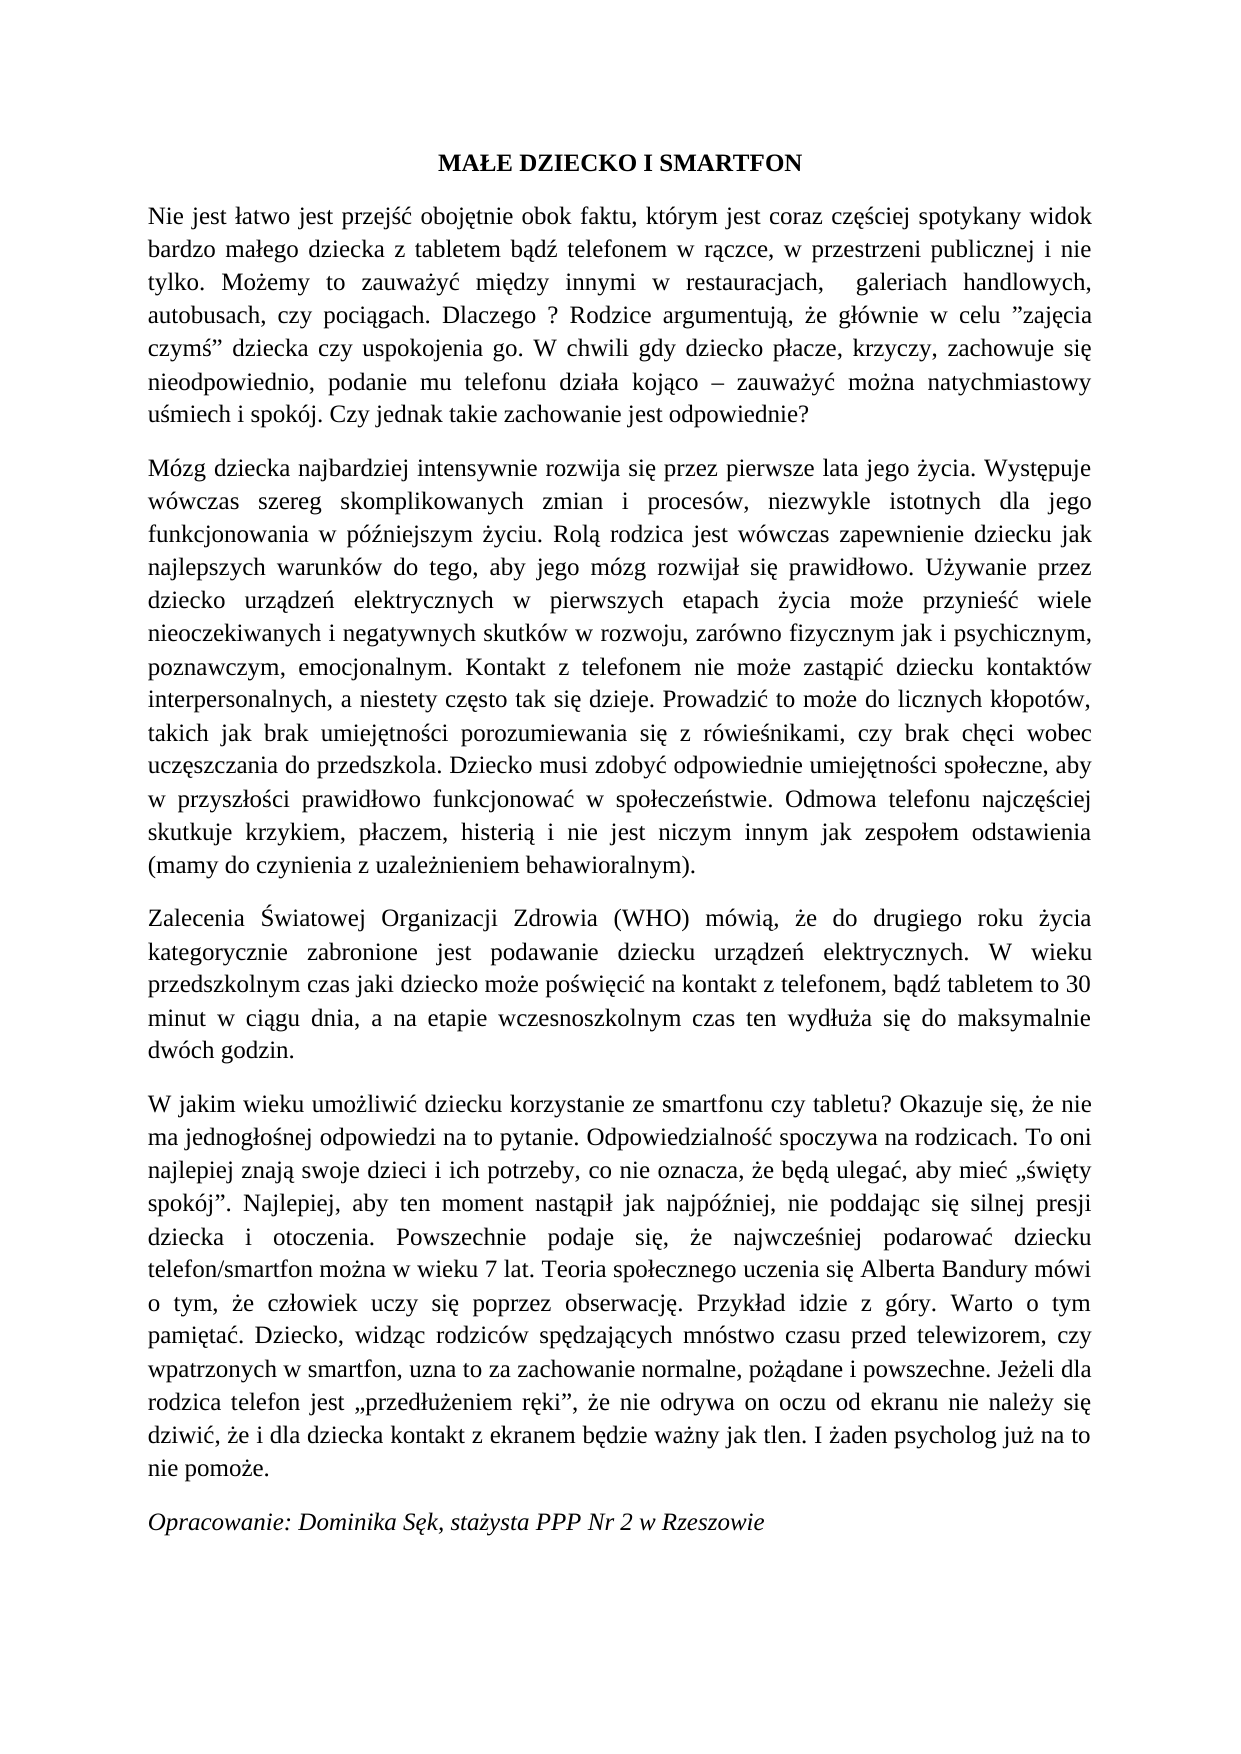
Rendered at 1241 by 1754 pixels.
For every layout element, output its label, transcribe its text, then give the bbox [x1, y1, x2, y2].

text MAŁE DZIECKO I SMARTFON [148, 148, 1093, 176]
text W jakim wieku umożliwić dziecku korzystanie ze smartfonu czy tabletu? Okazuje się, że nie ma jednogłośnej odpowiedzi na to pytanie. Odpowiedzialność spoczywa na rodzicach. To oni najlepiej znają swoje dzieci i ich potrzeby, co nie oznacza, że będą ulegać, aby mieć „święty spokój”. Najlepiej, aby ten moment nastąpił jak najpóźniej, nie poddając się silnej presji dziecka i otoczenia. Powszechnie podaje się, że najwcześniej podarować dziecku telefon/smartfon można w wieku 7 lat. Teoria społecznego uczenia się Alberta Bandury mówi o tym, że człowiek uczy się poprzez obserwację. Przykład idzie z góry. Warto o tym pamiętać. Dziecko, widząc rodziców spędzających mnóstwo czasu przed telewizorem, czy wpatrzonych w smartfon, uzna to za zachowanie normalne, pożądane i powszechne. Jeżeli dla rodzica telefon jest „przedłużeniem ręki”, że nie odrywa on oczu od ekranu nie należy się dziwić, że i dla dziecka kontakt z ekranem będzie ważny jak tlen. I żaden psycholog już na to nie pomoże. [148, 1089, 1093, 1481]
text Mózg dziecka najbardziej intensywnie rozwija się przez pierwsze lata jego życia. Występuje wówczas szereg skomplikowanych zmian i procesów, niezwykle istotnych dla jego funkcjonowania w późniejszym życiu. Rolą rodzica jest wówczas zapewnienie dziecku jak najlepszych warunków do tego, aby jego mózg rozwijał się prawidłowo. Używanie przez dziecko urządzeń elektrycznych w pierwszych etapach życia może przynieść wiele nieoczekiwanych i negatywnych skutków w rozwoju, zarówno fizycznym jak i psychicznym, poznawczym, emocjonalnym. Kontakt z telefonem nie może zastąpić dziecku kontaktów interpersonalnych, a niestety często tak się dzieje. Prowadzić to może do licznych kłopotów, takich jak brak umiejętności porozumiewania się z rówieśnikami, czy brak chęci wobec uczęszczania do przedszkola. Dziecko musi zdobyć odpowiednie umiejętności społeczne, aby w przyszłości prawidłowo funkcjonować w społeczeństwie. Odmowa telefonu najczęściej skutkuje krzykiem, płaczem, histerią i nie jest niczym innym jak zespołem odstawienia (mamy do czynienia z uzależnieniem behawioralnym). [148, 453, 1093, 878]
text Opracowanie: Dominika Sęk, stażysta PPP Nr 2 w Rzeszowie [148, 1507, 1093, 1535]
text Zalecenia Światowej Organizacji Zdrowia (WHO) mówią, że do drugiego roku życia kategorycznie zabronione jest podawanie dziecku urządzeń elektrycznych. W wieku przedszkolnym czas jaki dziecko może poświęcić na kontakt z telefonem, bądź tabletem to 30 minut w ciągu dnia, a na etapie wczesnoszkolnym czas ten wydłuża się do maksymalnie dwóch godzin. [148, 903, 1093, 1064]
text Nie jest łatwo jest przejść obojętnie obok faktu, którym jest coraz częściej spotykany widok bardzo małego dziecka z tabletem bądź telefonem w rączce, w przestrzeni publicznej i nie tylko. Możemy to zauważyć między innymi w restauracjach, galeriach handlowych, autobusach, czy pociągach. Dlaczego ? Rodzice argumentują, że głównie w celu ”zajęcia czymś” dziecka czy uspokojenia go. W chwili gdy dziecko płacze, krzyczy, zachowuje się nieodpowiednio, podanie mu telefonu działa kojąco – zauważyć można natychmiastowy uśmiech i spokój. Czy jednak takie zachowanie jest odpowiednie? [148, 201, 1093, 428]
